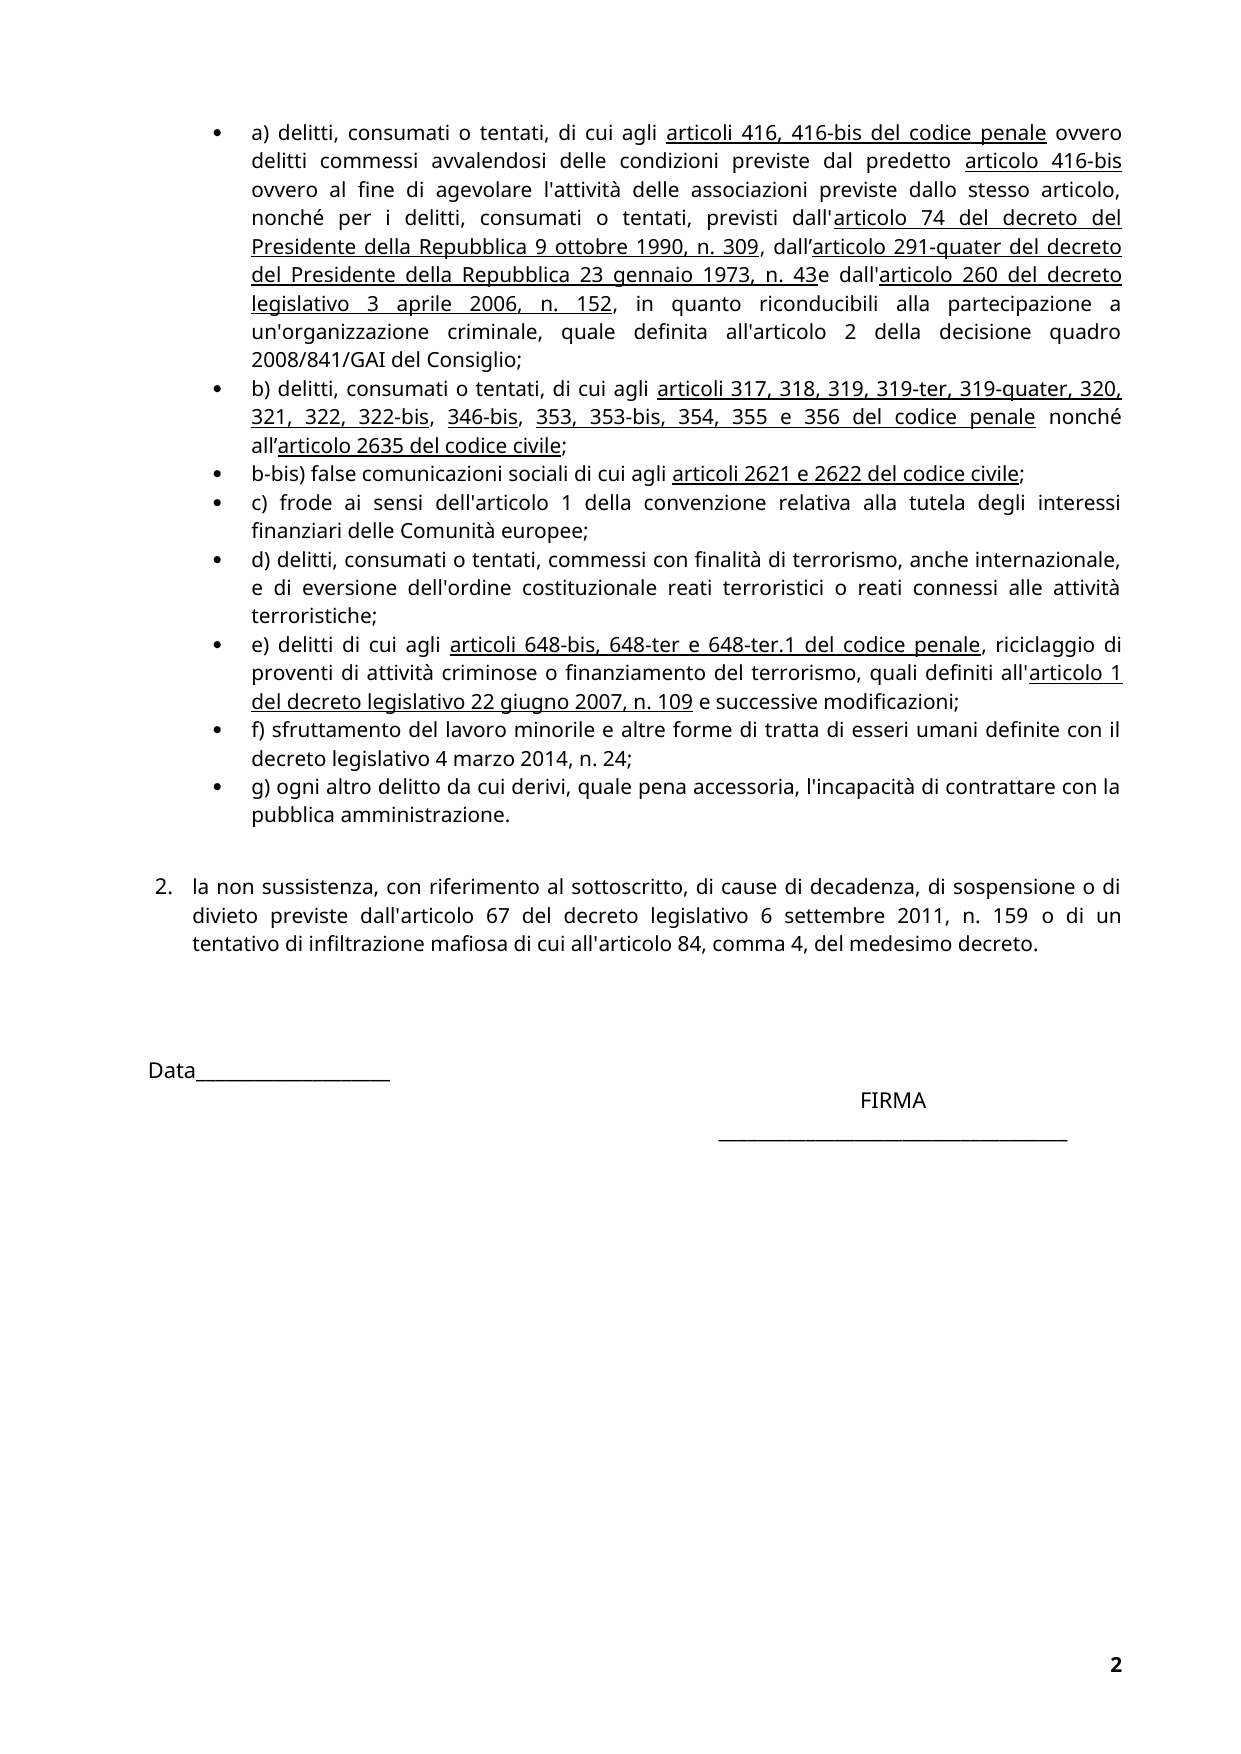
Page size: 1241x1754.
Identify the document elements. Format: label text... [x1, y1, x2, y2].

list c) frode ai sensi dell'articolo 1 della convenzione relativa alla tutela degli interessi finanziari delle Comunità europee; [214, 488, 1122, 545]
list d) delitti, consumati o tentati, commessi con finalità di terrorismo, anche internazionale, e di eversione dell'ordine costituzionale reati terroristici o reati connessi alle attività terroristiche; [214, 545, 1122, 630]
list la non sussistenza, con riferimento al sottoscritto, di cause di decadenza, di sospensione o di divieto previste dall'articolo 67 del decreto legislativo 6 settembre 2011, n. 159 o di un tentativo di infiltrazione mafiosa di cui all'articolo 84, comma 4, del medesimo decreto. [154, 871, 1122, 958]
list b) delitti, consumati o tentati, di cui agli articoli 317, 318, 319, 319-ter, 319-quater, 320, 321, 322, 322-bis, 346-bis, 353, 353-bis, 354, 355 e 356 del codice penale nonché all’articolo 2635 del codice civile; [214, 374, 1122, 459]
text ____________________________________ [664, 1115, 1122, 1144]
list g) ogni altro delitto da cui derivi, quale pena accessoria, l'incapacità di contrattare con la pubblica amministrazione. [214, 772, 1122, 829]
list e) delitti di cui agli articoli 648-bis, 648-ter e 648-ter.1 del codice penale, riciclaggio di proventi di attività criminose o finanziamento del terrorismo, quali definiti all'articolo 1 del decreto legislativo 22 giugno 2007, n. 109 e successive modificazioni; [214, 630, 1122, 715]
list b-bis) false comunicazioni sociali di cui agli articoli 2621 e 2622 del codice civile; [214, 459, 1122, 488]
text FIRMA [664, 1085, 1122, 1115]
text Data____________________ [148, 1055, 1122, 1085]
list f) sfruttamento del lavoro minorile e altre forme di tratta di esseri umani definite con il decreto legislativo 4 marzo 2014, n. 24; [214, 715, 1122, 772]
list a) delitti, consumati o tentati, di cui agli articoli 416, 416-bis del codice penale ovvero delitti commessi avvalendosi delle condizioni previste dal predetto articolo 416-bis ovvero al fine di agevolare l'attività delle associazioni previste dallo stesso articolo, nonché per i delitti, consumati o tentati, previsti dall'articolo 74 del decreto del Presidente della Repubblica 9 ottobre 1990, n. 309, dall’articolo 291-quater del decreto del Presidente della Repubblica 23 gennaio 1973, n. 43e dall'articolo 260 del decreto legislativo 3 aprile 2006, n. 152, in quanto riconducibili alla partecipazione a un'organizzazione criminale, quale definita all'articolo 2 della decisione quadro 2008/841/GAI del Consiglio; [214, 118, 1122, 374]
